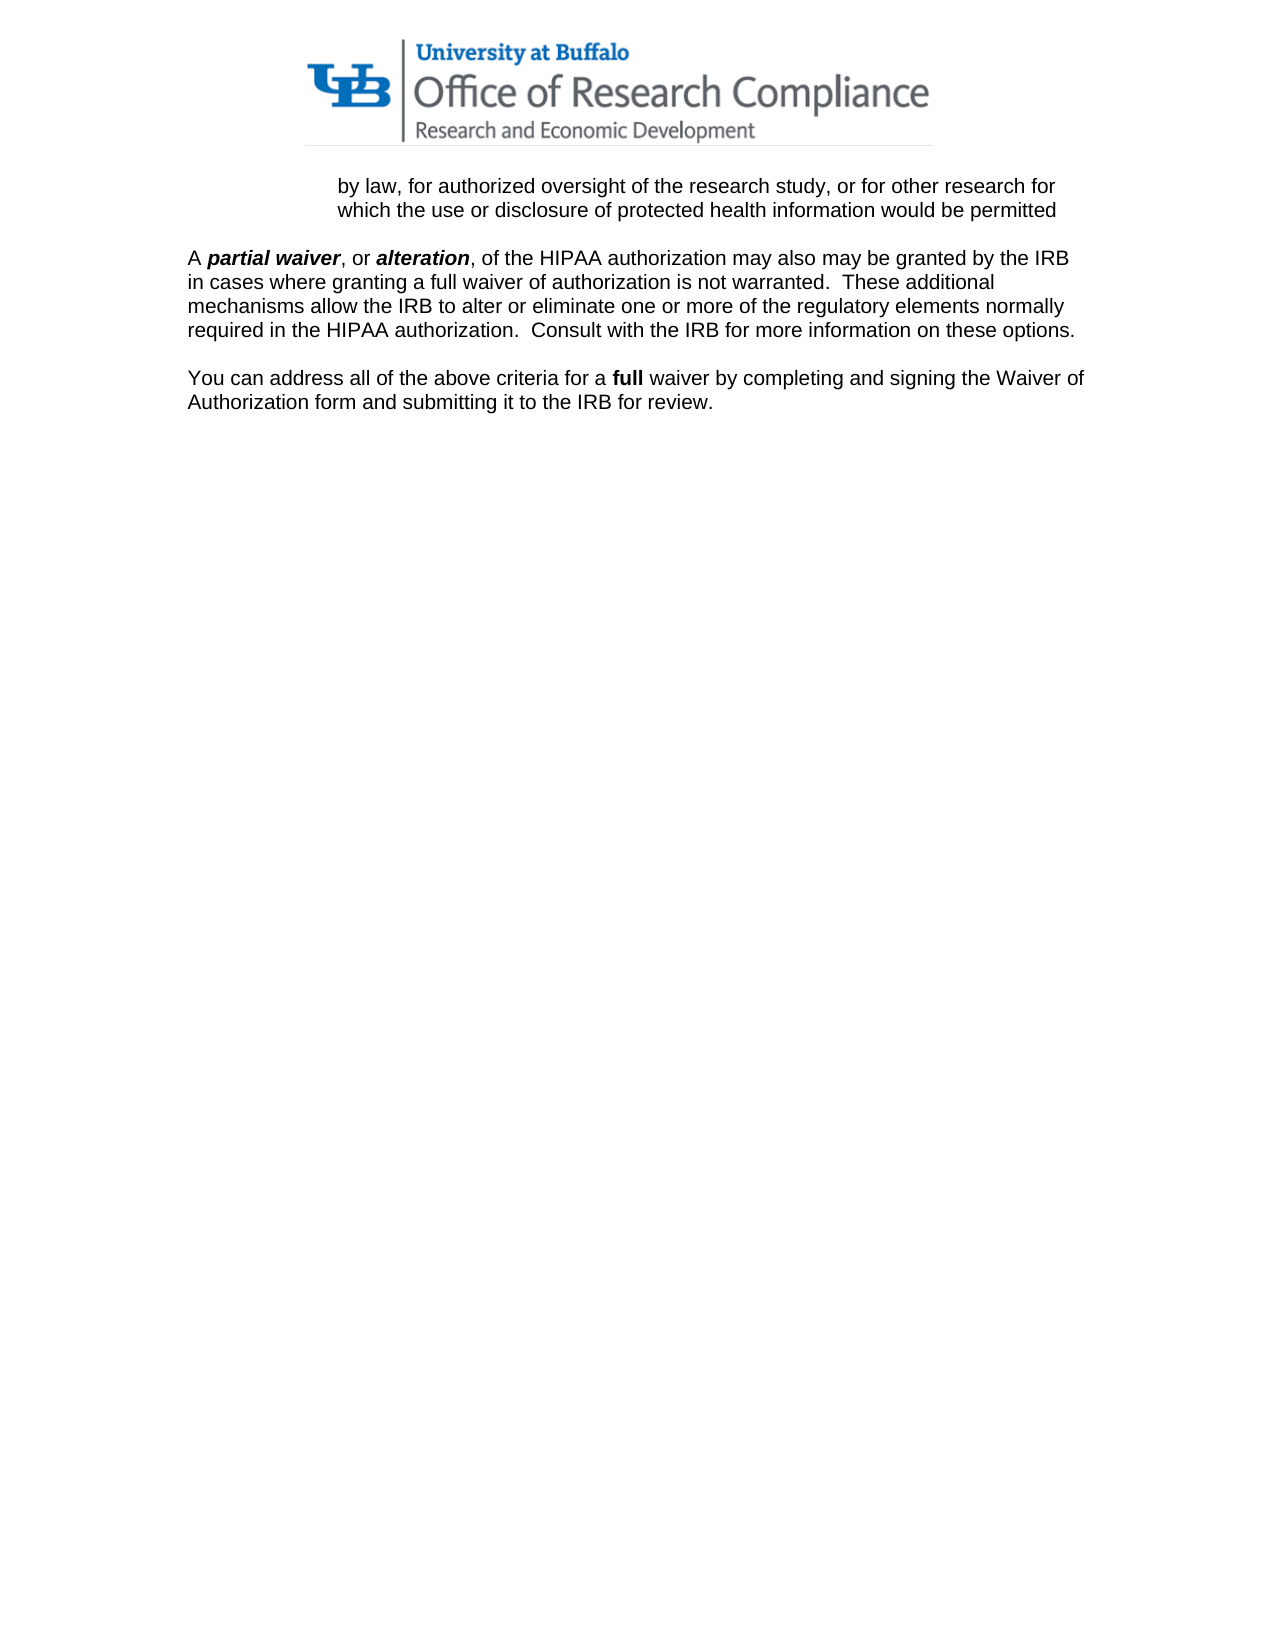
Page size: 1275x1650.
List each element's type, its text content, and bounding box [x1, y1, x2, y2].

text A partial waiver, or alteration, of the HIPAA authorization may also may be granted by the IRB in cases where granting a full waiver of authorization is not warranted. These additional mechanisms allow the IRB to alter or eliminate one or more of the regulatory elements normally required in the HIPAA authorization. Consult with the IRB for more information on these options. [187, 246, 1087, 342]
text You can address all of the above criteria for a full waiver by completing and signing the Waiver of Authorization form and submitting it to the IRB for review. [187, 366, 1087, 414]
picture [304, 34, 933, 146]
